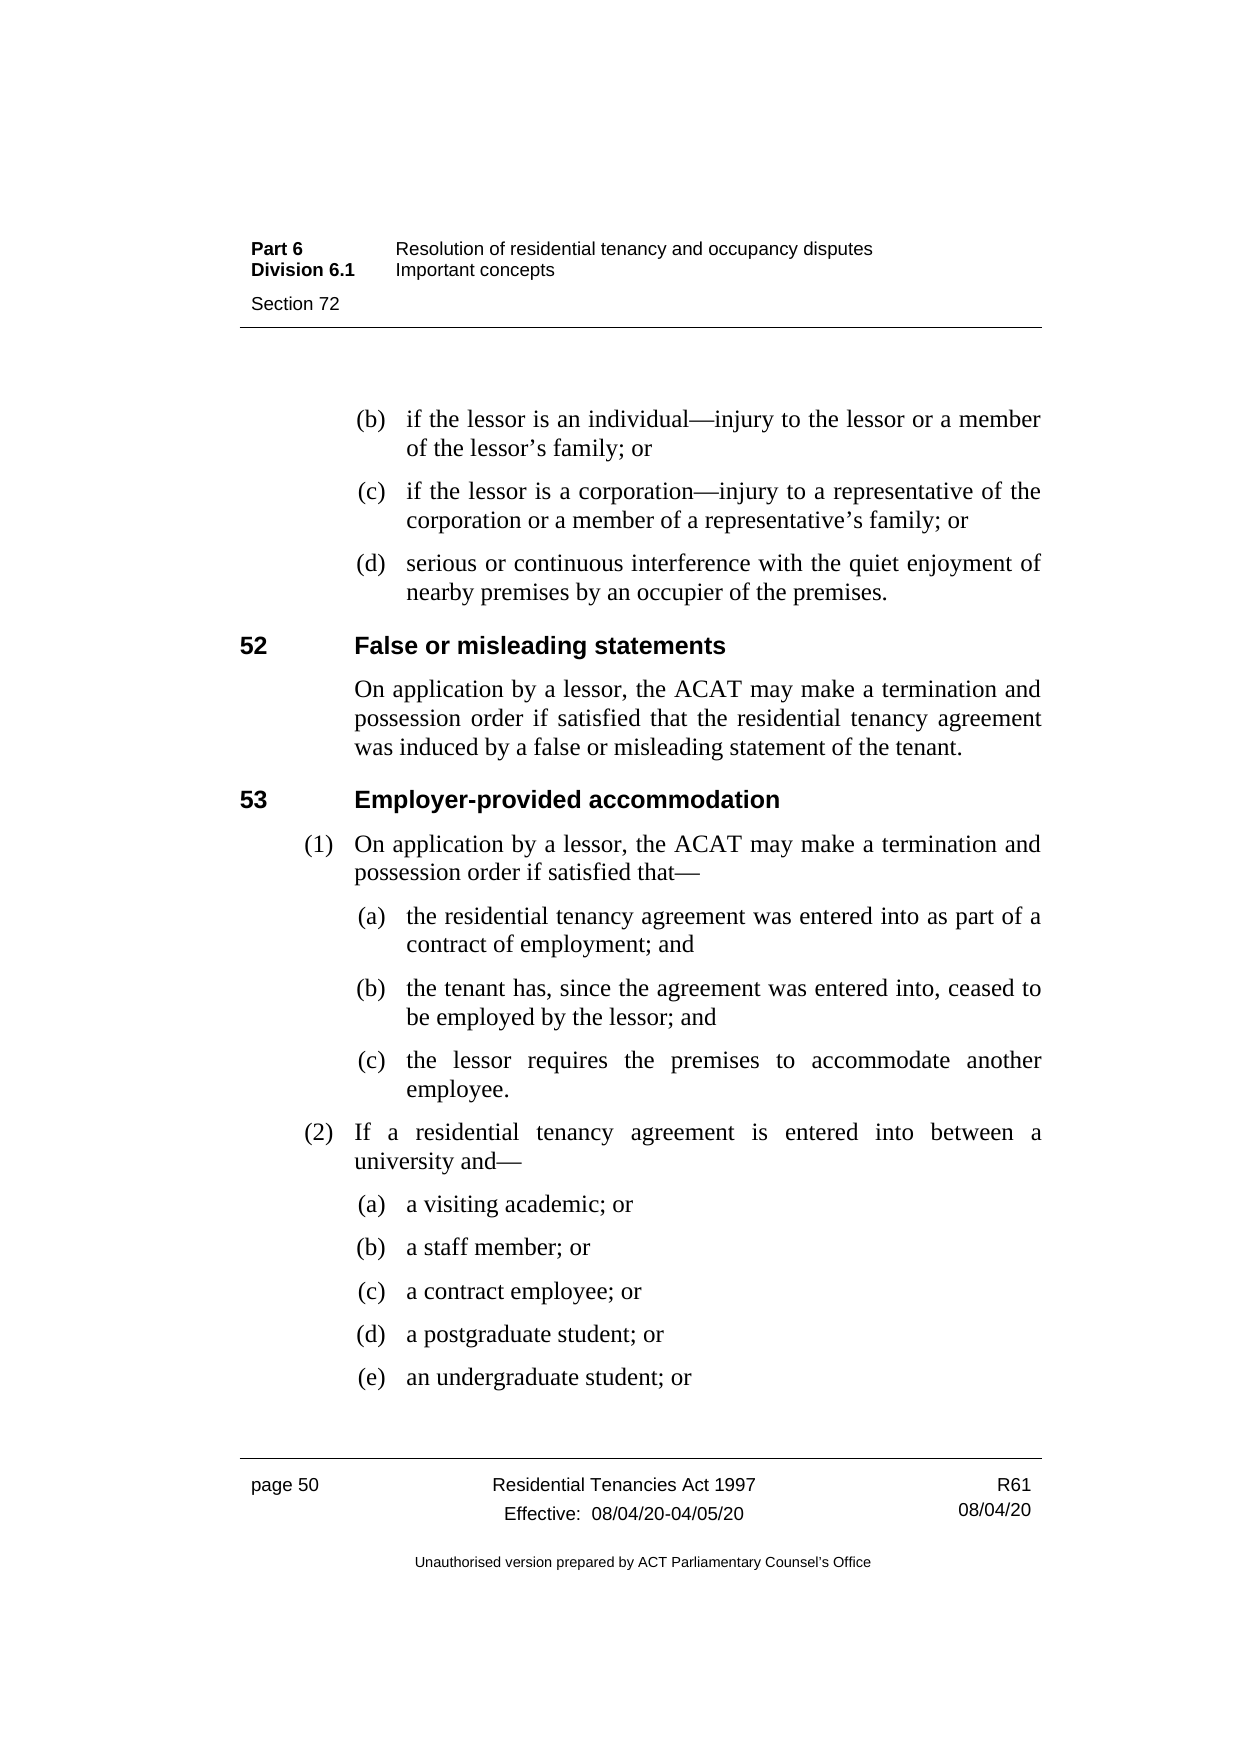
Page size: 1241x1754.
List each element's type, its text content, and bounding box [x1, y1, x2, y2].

text (b) if the lessor is an individual—injury to the lessor or a member of the lessor’s family; or [239, 404, 1042, 462]
text 52 False or misleading statements [239, 631, 1042, 659]
text (b) a staff member; or [239, 1232, 1042, 1261]
text (a) a visiting academic; or [239, 1189, 1042, 1218]
text (d) a postgraduate student; or [239, 1319, 1042, 1348]
text (2) If a residential tenancy agreement is entered into between a university and— [239, 1117, 1042, 1174]
text (a) the residential tenancy agreement was entered into as part of a contract of employment; and [239, 901, 1042, 958]
text (c) the lessor requires the premises to accommodate another employee. [239, 1045, 1042, 1102]
text (c) if the lessor is a corporation—injury to a representative of the corporation or a member of a representative’s family; or [239, 476, 1042, 534]
text (e) an undergraduate student; or [239, 1362, 1042, 1391]
text (1) On application by a lessor, the ACAT may make a termination and possession order if satisfied that— [239, 829, 1042, 886]
text 53 Employer-provided accommodation [239, 785, 1042, 814]
text (c) a contract employee; or [239, 1276, 1042, 1304]
text On application by a lessor, the ACAT may make a termination and possession order if satisfied that the residential tenancy agreement was induced by a false or misleading statement of the tenant. [354, 674, 1042, 760]
text (d) serious or continuous interference with the quiet enjoyment of nearby premises by an occupier of the premises. [239, 548, 1042, 606]
text (b) the tenant has, since the agreement was entered into, ceased to be employed by the lessor; and [239, 973, 1042, 1030]
